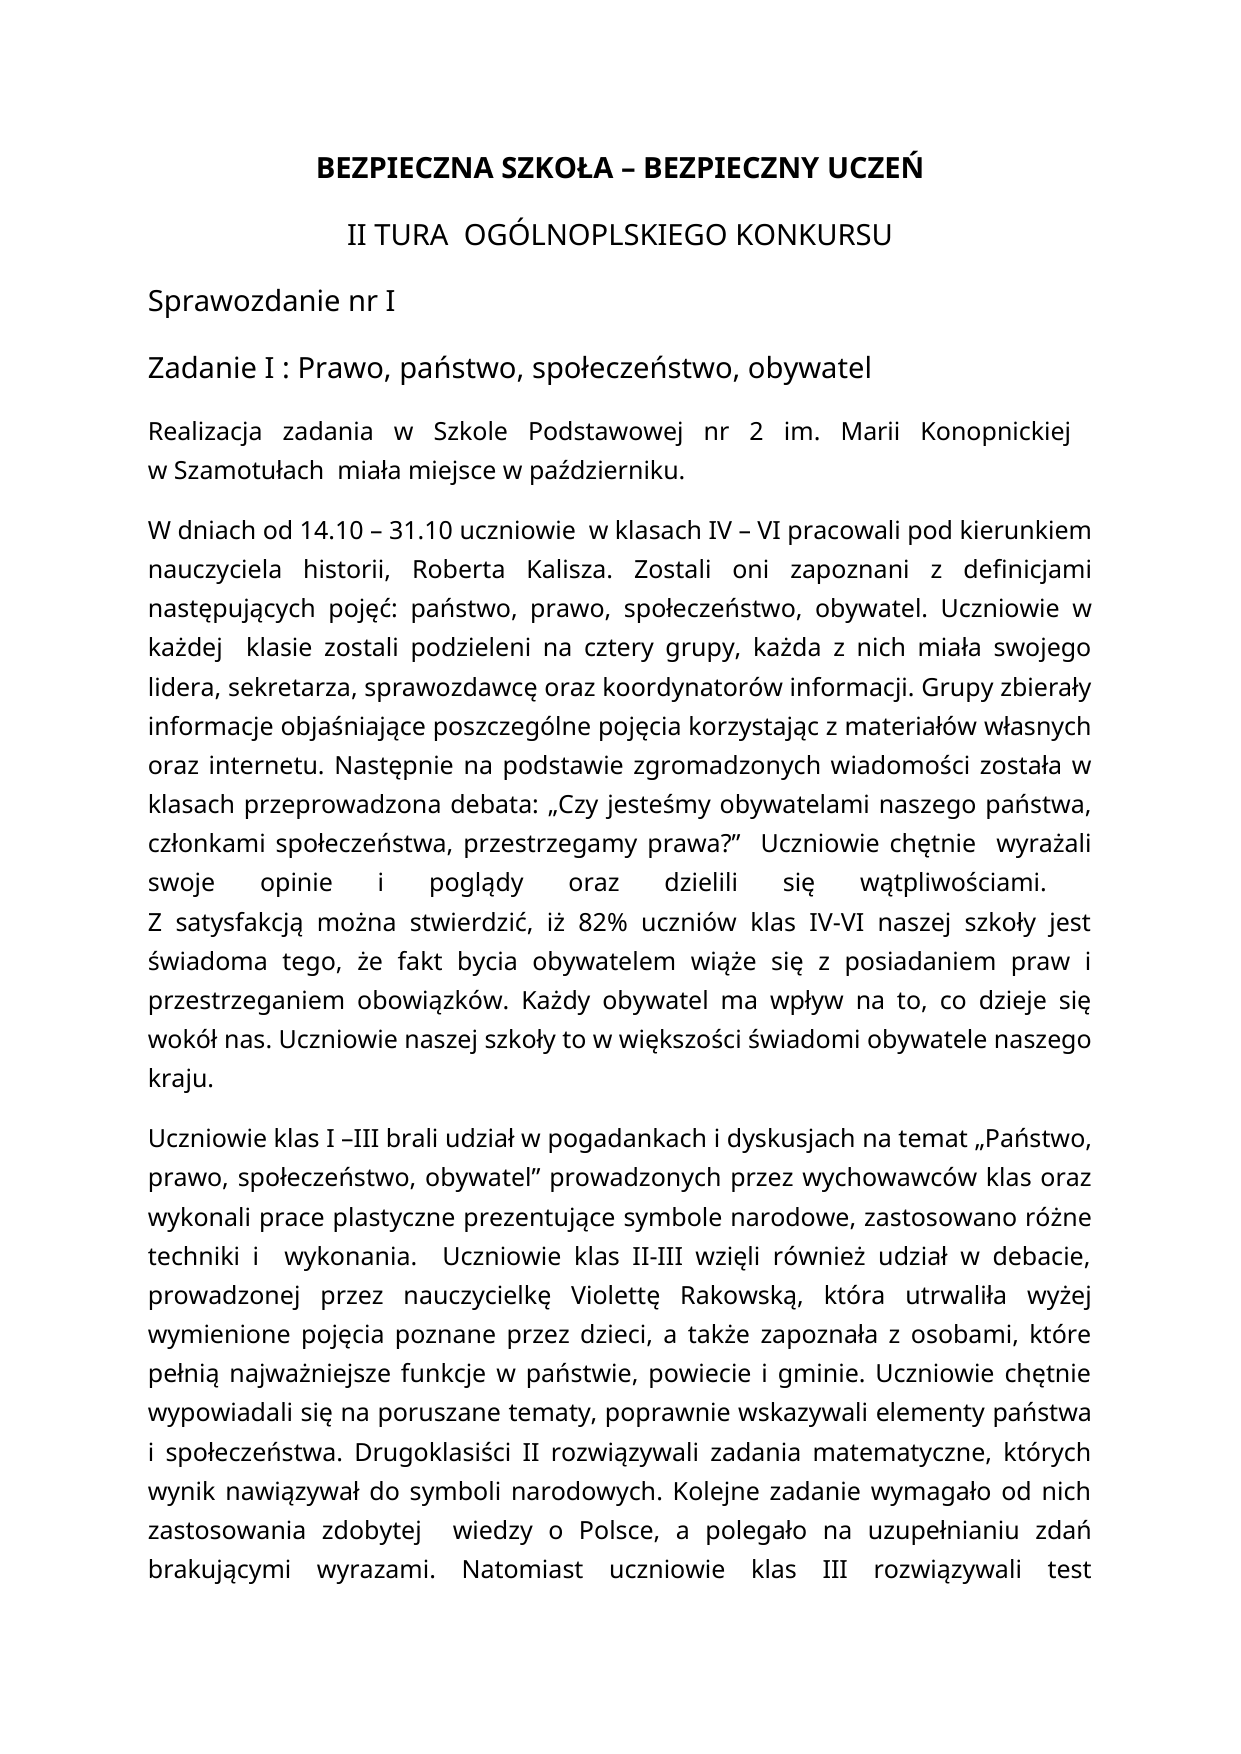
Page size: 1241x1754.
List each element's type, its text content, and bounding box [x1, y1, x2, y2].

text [148, 1121, 1093, 1586]
text BEZPIECZNA SZKOŁA – BEZPIECZNY UCZEŃ [148, 148, 1093, 187]
text Zadanie I : Prawo, państwo, społeczeństwo, obywatel [148, 347, 1093, 387]
text Sprawozdanie nr I [148, 281, 1093, 320]
text Realizacja zadania w Szkole Podstawowej nr 2 im. Marii Konopnickiej w Szamotułach miała miejsce w październiku. [148, 413, 1093, 487]
text W dniach od 14.10 – 31.10 uczniowie w klasach IV – VI pracowali pod kierunkiem nauczyciela historii, Roberta Kalisza. Zostali oni zapoznani z definicjami następujących pojęć: państwo, prawo, społeczeństwo, obywatel. Uczniowie w każdej klasie zostali podzieleni na cztery grupy, każda z nich miała swojego lidera, sekretarza, sprawozdawcę oraz koordynatorów informacji. Grupy zbierały informacje objaśniające poszczególne pojęcia korzystając z materiałów własnych oraz internetu. Następnie na podstawie zgromadzonych wiadomości została w klasach przeprowadzona debata: „Czy jesteśmy obywatelami naszego państwa, członkami społeczeństwa, przestrzegamy prawa?” Uczniowie chętnie wyrażali swoje opinie i poglądy oraz dzielili się wątpliwościami. Z satysfakcją można stwierdzić, iż 82% uczniów klas IV-VI naszej szkoły jest świadoma tego, że fakt bycia obywatelem wiąże się z posiadaniem praw i przestrzeganiem obowiązków. Każdy obywatel ma wpływ na to, co dzieje się wokół nas. Uczniowie naszej szkoły to w większości świadomi obywatele naszego kraju. [148, 513, 1093, 1095]
text II TURA OGÓLNOPLSKIEGO KONKURSU [148, 214, 1093, 254]
